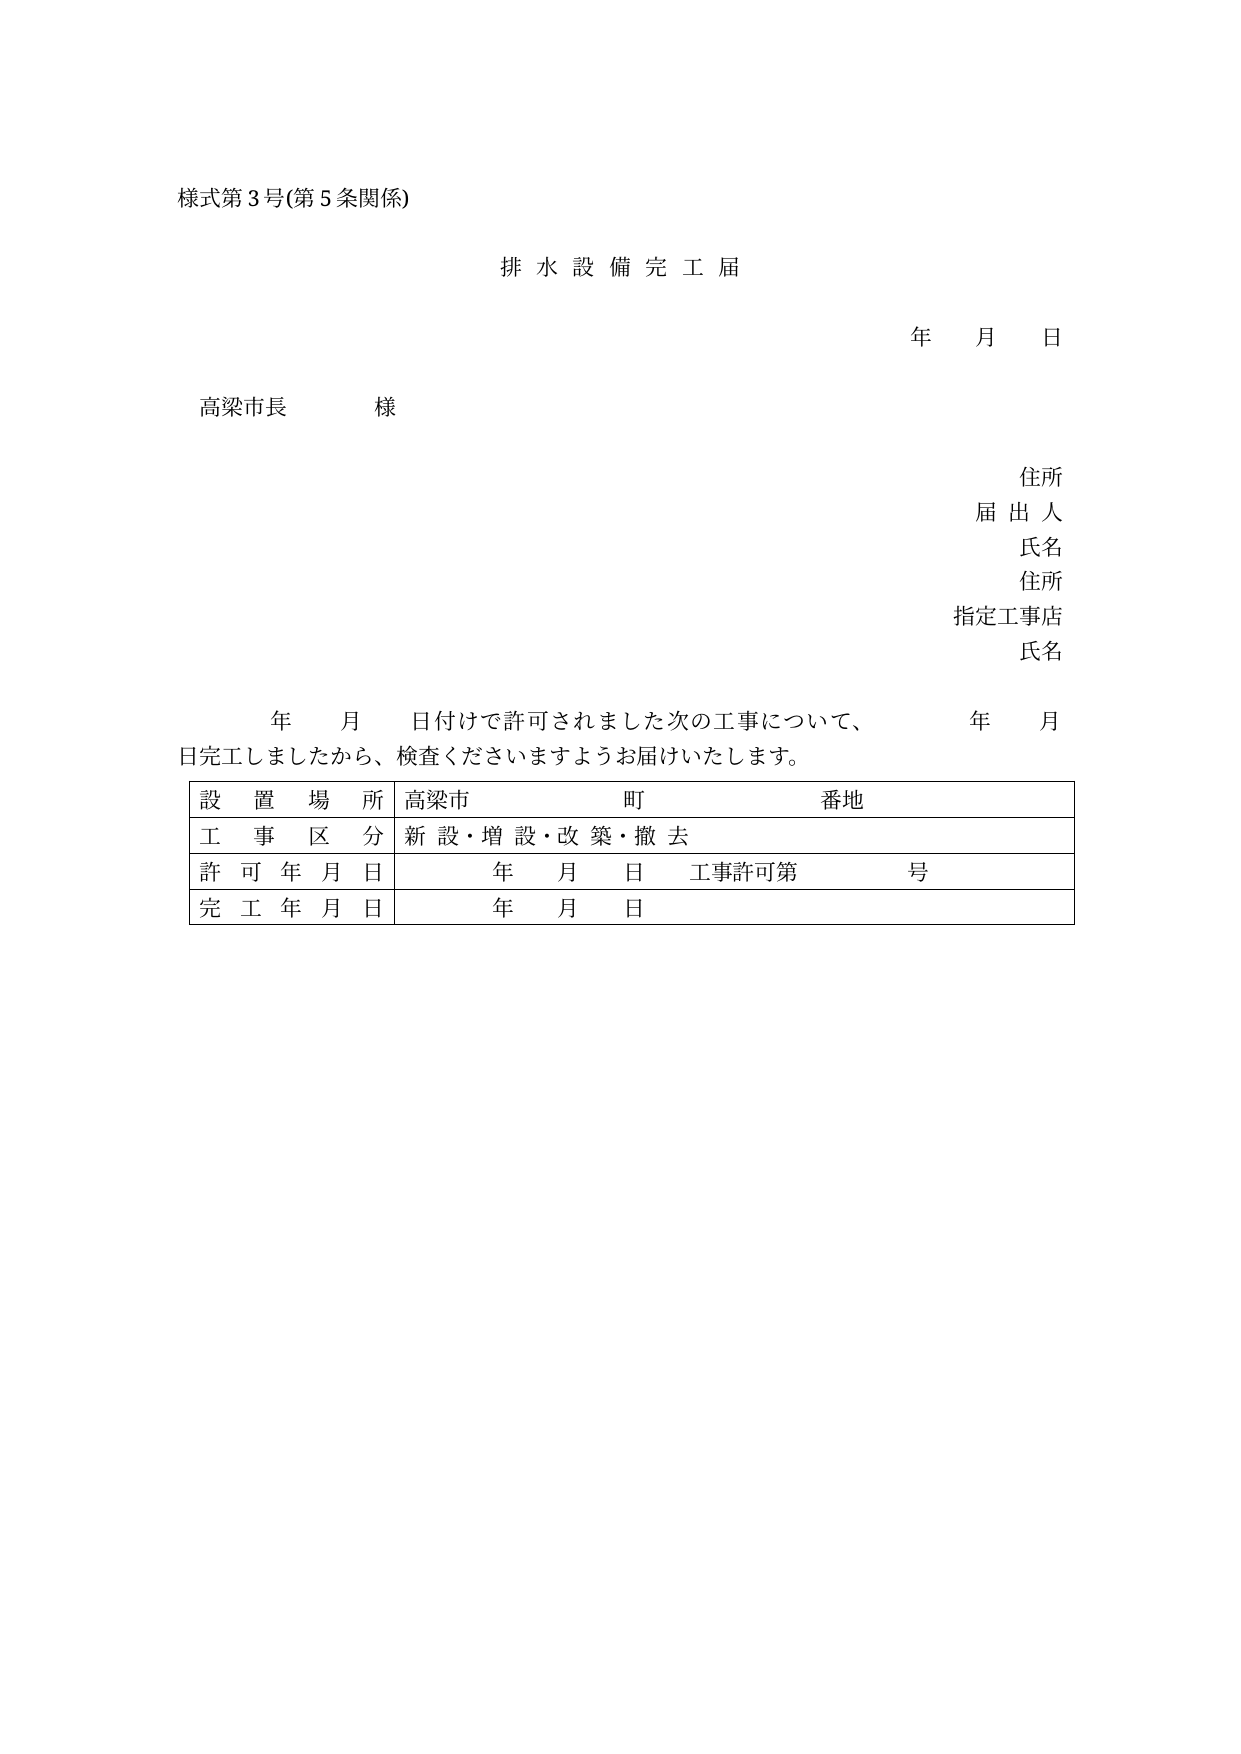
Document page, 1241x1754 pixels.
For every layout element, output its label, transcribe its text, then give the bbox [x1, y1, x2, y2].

text 指定工事店 [177, 598, 1063, 633]
text 氏名 [177, 528, 1063, 563]
table_header 高梁市 町 番地 [395, 782, 1074, 817]
text 年 月 日付けで許可されました次の工事について、 年 月 日完工しましたから、検査くださいますようお届けいたします。 [177, 702, 1063, 772]
table_cell 年 月 日 [395, 890, 1074, 924]
text 様式第3号(第5条関係) [177, 179, 1063, 214]
table_cell 新設・増設・改築・撤去 [395, 818, 1074, 852]
text 年 月 日 [177, 319, 1063, 353]
text 住所 [177, 458, 1063, 493]
table_cell 工事区分 [190, 818, 394, 852]
text 住所 [177, 563, 1063, 598]
table_header 設置場所 [190, 782, 394, 817]
text 排水設備完工届 [177, 249, 1063, 284]
text 届出人 [177, 493, 1063, 528]
text 高梁市長 様 [177, 388, 1063, 423]
table_cell 年 月 日 工事許可第 号 [395, 854, 1074, 888]
table_cell 許可年月日 [190, 854, 394, 888]
text 氏名 [177, 633, 1063, 668]
table_cell 完工年月日 [190, 890, 394, 924]
